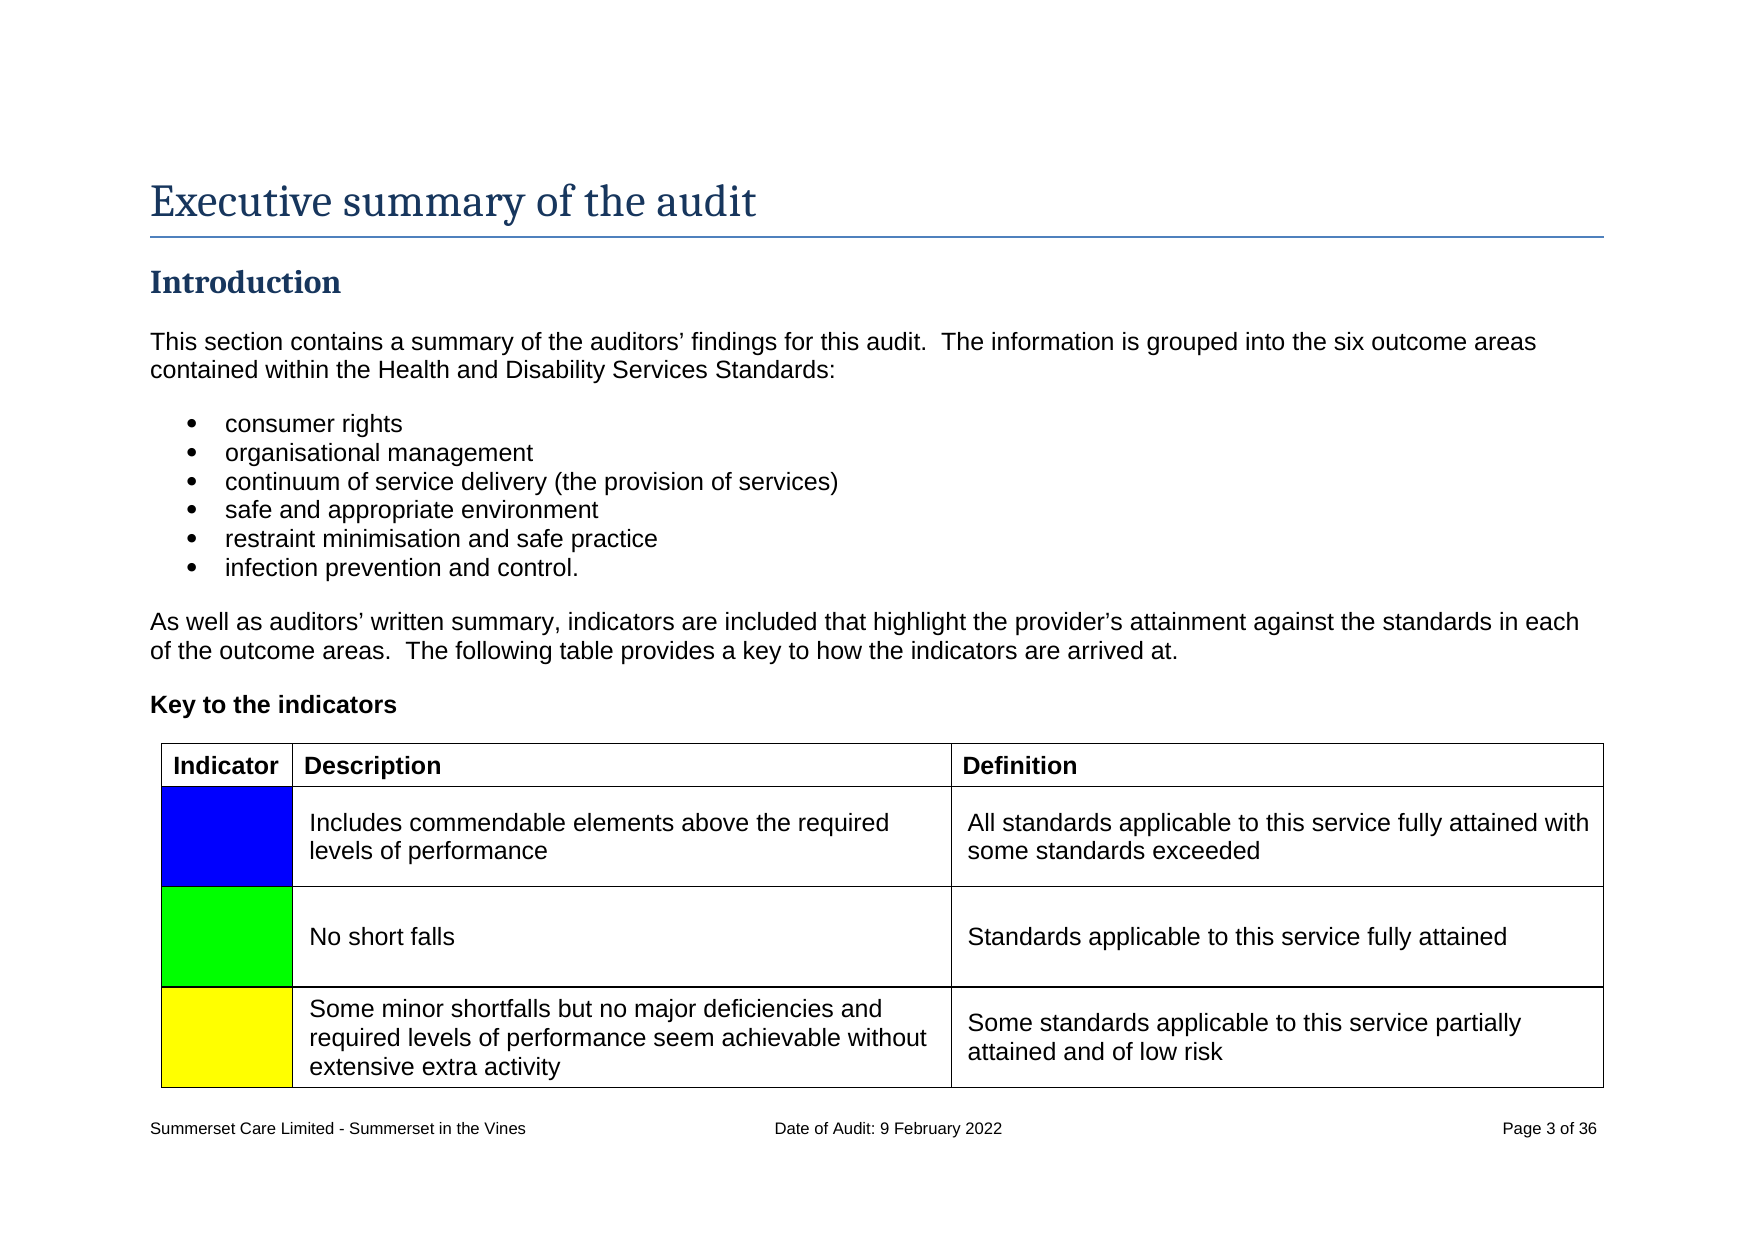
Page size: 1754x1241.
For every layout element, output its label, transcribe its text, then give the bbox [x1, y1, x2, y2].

table_cell Some minor shortfalls but no major deficiencies and required levels of performance seem achievable without extensive extra activity [293, 988, 951, 1087]
table_header Description [293, 744, 951, 786]
list infection prevention and control. [187, 553, 1604, 582]
subtitle Executive summary of the audit [150, 175, 1604, 236]
table_cell Includes commendable elements above the required levels of performance [293, 787, 951, 886]
table_cell Standards applicable to this service fully attained [952, 887, 1603, 986]
subtitle Introduction [150, 263, 1604, 301]
list restraint minimisation and safe practice [187, 524, 1604, 553]
table_cell [162, 787, 292, 886]
text As well as auditors’ written summary, indicators are included that highlight the provider’s attainment against the standards in each of the outcome areas. The following table provides a key to how the indicators are arrived at. [150, 607, 1604, 664]
list organisational management [187, 438, 1604, 467]
table_cell No short falls [293, 887, 951, 986]
table_cell All standards applicable to this service fully attained with some standards exceeded [952, 787, 1603, 886]
list continuum of service delivery (the provision of services) [187, 467, 1604, 496]
text Key to the indicators [150, 689, 1604, 718]
text This section contains a summary of the auditors’ findings for this audit. The information is grouped into the six outcome areas contained within the Health and Disability Services Standards: [150, 326, 1604, 384]
list safe and appropriate environment [187, 496, 1604, 524]
table_cell [162, 887, 292, 986]
table_cell [162, 988, 292, 1087]
table_cell Some standards applicable to this service partially attained and of low risk [952, 988, 1603, 1087]
list consumer rights [187, 409, 1604, 438]
table_header Definition [952, 744, 1603, 786]
table_header Indicator [162, 744, 292, 786]
